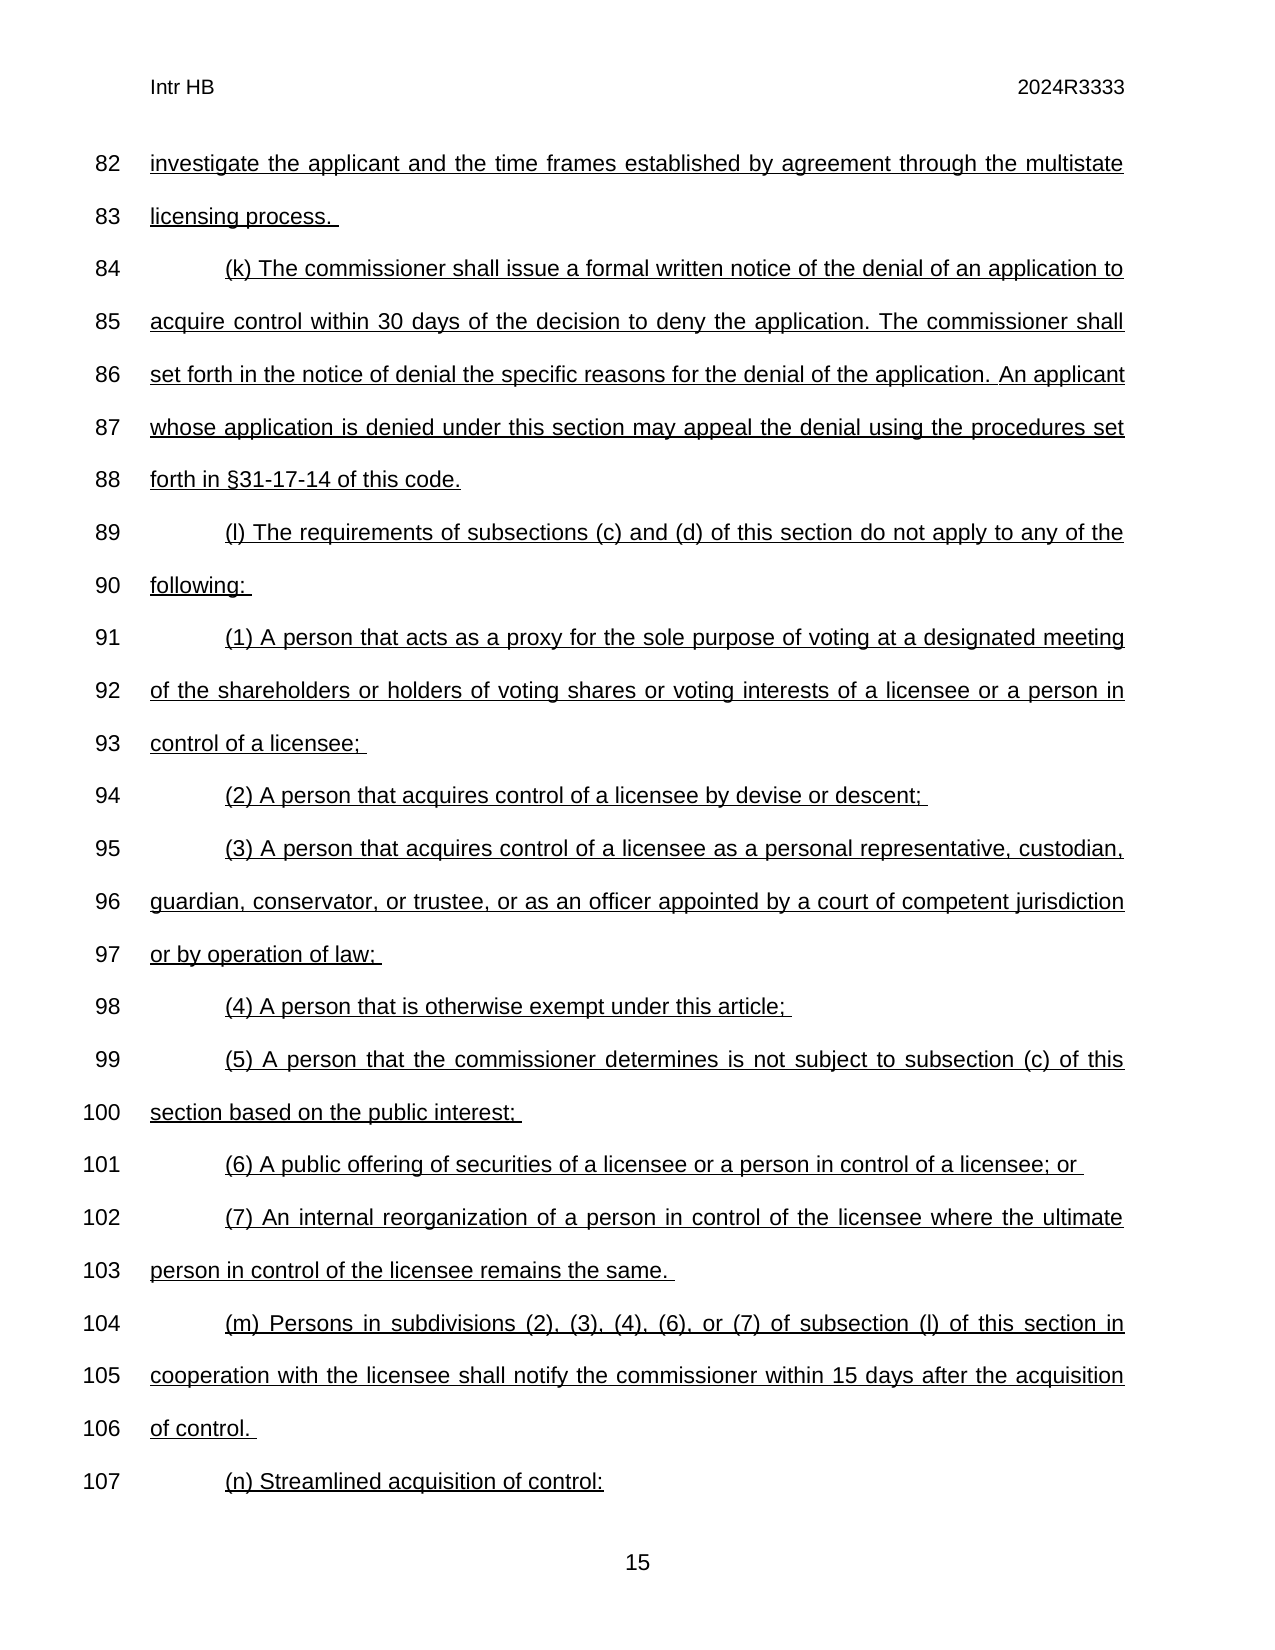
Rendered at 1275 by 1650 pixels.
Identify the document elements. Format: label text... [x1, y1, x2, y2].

text (l) The requirements of subsections (c) and (d) of this section do not apply to any of the following: [150, 519, 1125, 598]
text (k) The commissioner shall issue a formal written notice of the denial of an application to acquire control within 30 days of the decision to deny the application. The commissioner shall set forth in the notice of denial the specific reasons for the denial of the application. An applicant whose application is denied under this section may appeal the denial using the procedures set forth in §31-17-14 of this code. [150, 255, 1125, 331]
text (n) Streamlined acquisition of control: [150, 1468, 1125, 1494]
text (1) A person that acts as a proxy for the sole purpose of voting at a designated meeting of the shareholders or holders of voting shares or voting interests of a licensee or a person in control of a licensee; [150, 701, 1125, 756]
text (m) Persons in subdivisions (2), (3), (4), (6), or (7) of subsection (l) of this section in cooperation with the licensee shall notify the commissioner within 15 days after the acquisition of control. [150, 1309, 1125, 1385]
text (k) The commissioner shall issue a formal written notice of the denial of an application to acquire control within 30 days of the decision to deny the application. The commissioner shall set forth in the notice of denial the specific reasons for the denial of the application. An applicant whose application is denied under this section may appeal the denial using the procedures set forth in §31-17-14 of this code. [150, 385, 1125, 436]
text (k) The commissioner shall issue a formal written notice of the denial of an application to acquire control within 30 days of the decision to deny the application. The commissioner shall set forth in the notice of denial the specific reasons for the denial of the application. An applicant whose application is denied under this section may appeal the denial using the procedures set forth in §31-17-14 of this code. [150, 438, 1125, 493]
text (3) A person that acquires control of a licensee as a personal representative, custodian, guardian, conservator, or trustee, or as an officer appointed by a court of competent jurisdiction or by operation of law; [150, 835, 1125, 911]
text (m) Persons in subdivisions (2), (3), (4), (6), or (7) of subsection (l) of this section in cooperation with the licensee shall notify the commissioner within 15 days after the acquisition of control. [150, 1386, 1125, 1441]
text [150, 150, 1125, 229]
text (k) The commissioner shall issue a formal written notice of the denial of an application to acquire control within 30 days of the decision to deny the application. The commissioner shall set forth in the notice of denial the specific reasons for the denial of the application. An applicant whose application is denied under this section may appeal the denial using the procedures set forth in §31-17-14 of this code. [150, 332, 1125, 384]
text (2) A person that acquires control of a licensee by devise or descent; [150, 782, 1125, 809]
text (5) A person that the commissioner determines is not subject to subsection (c) of this section based on the public interest; [150, 1046, 1125, 1125]
text (1) A person that acts as a proxy for the sole purpose of voting at a designated meeting of the shareholders or holders of voting shares or voting interests of a licensee or a person in control of a licensee; [150, 624, 1125, 700]
text (4) A person that is otherwise exempt under this article; [150, 993, 1125, 1020]
text (6) A public offering of securities of a licensee or a person in control of a licensee; or [150, 1151, 1125, 1178]
text (7) An internal reorganization of a person in control of the licensee where the ultimate person in control of the licensee remains the same. [150, 1204, 1125, 1283]
text (3) A person that acquires control of a licensee as a personal representative, custodian, guardian, conservator, or trustee, or as an officer appointed by a court of competent jurisdiction or by operation of law; [150, 912, 1125, 967]
